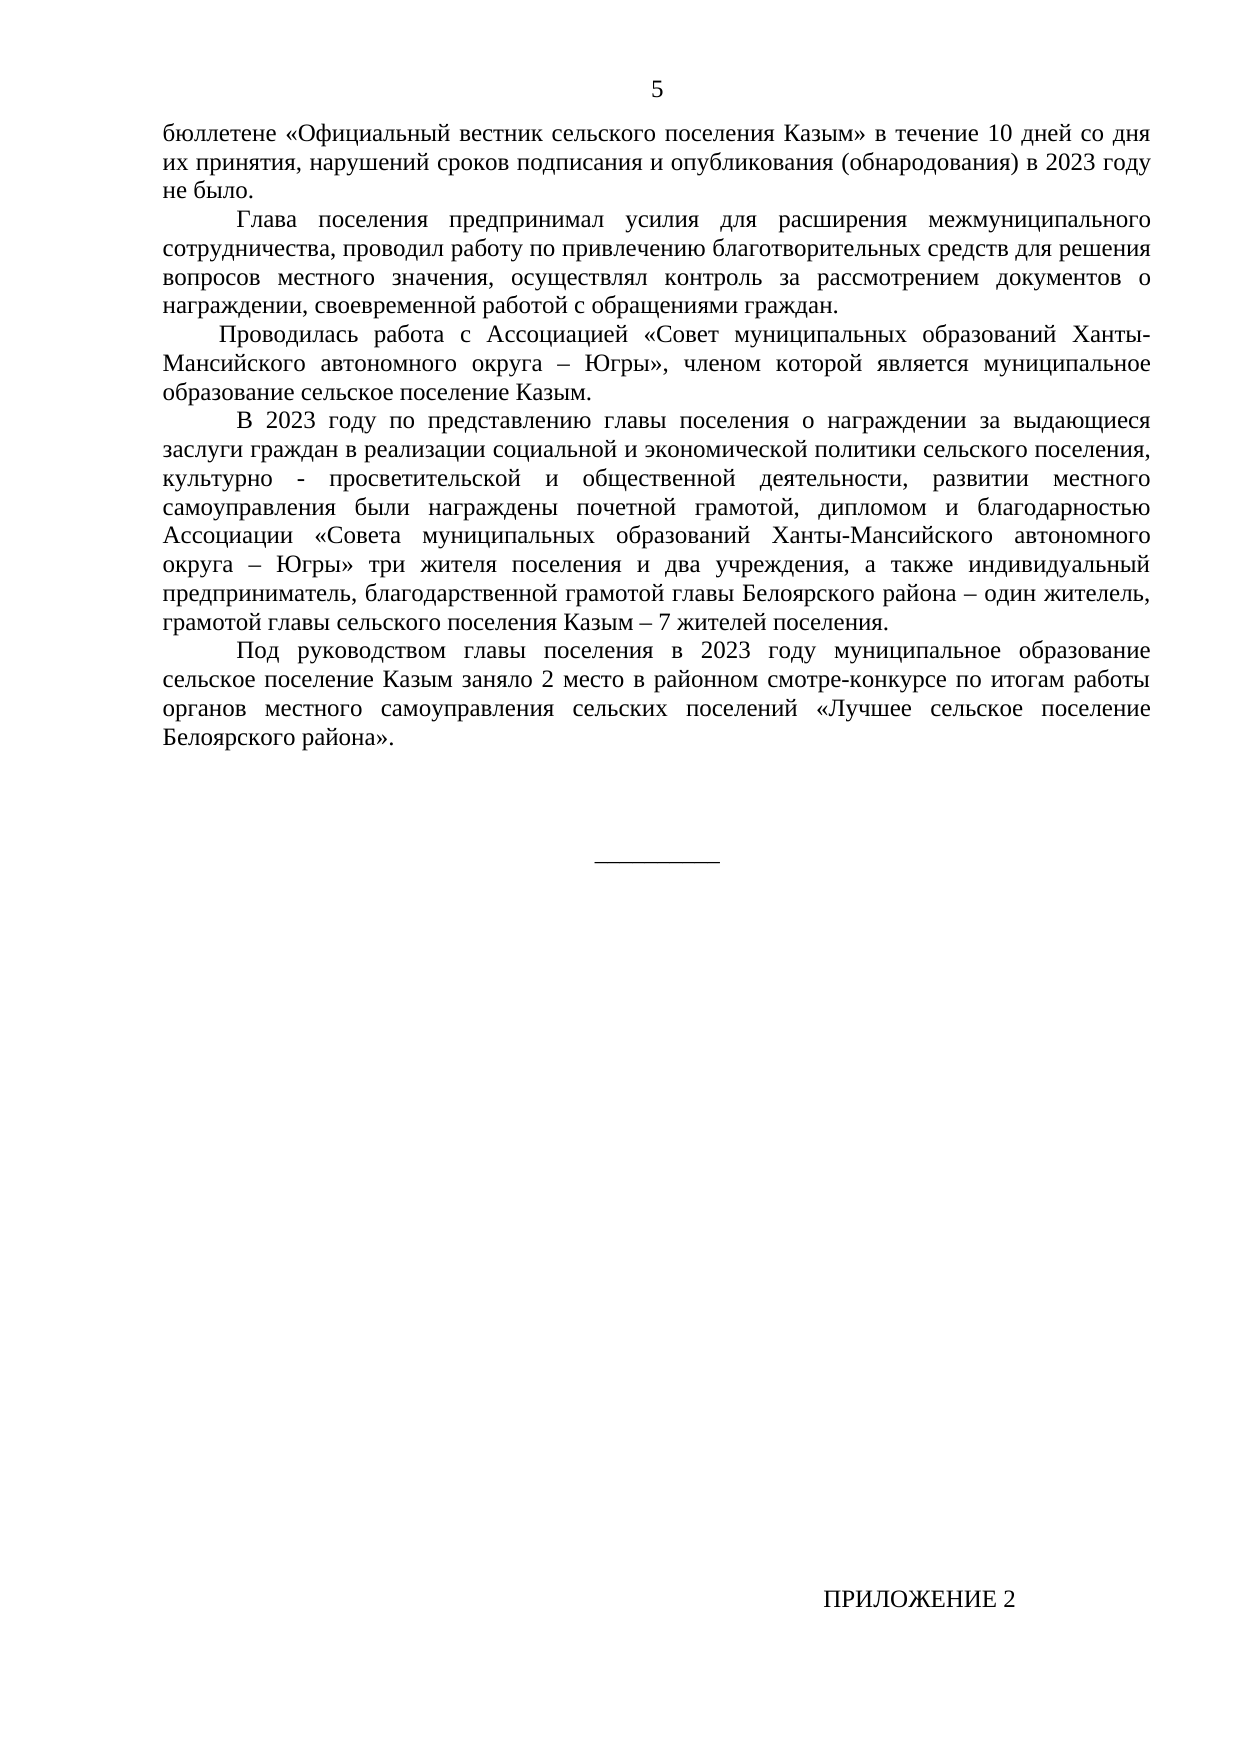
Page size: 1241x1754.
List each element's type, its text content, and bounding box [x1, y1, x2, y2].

text В 2023 году по представлению главы поселения о награждении за выдающиеся заслуги граждан в реализации социальной и экономической политики сельского поселения, культурно - просветительской и общественной деятельности, развитии местного самоуправления были награждены почетной грамотой, дипломом и благодарностью Ассоциации «Совета муниципальных образований Ханты-Мансийского автономного округа – Югры» три жителя поселения и два учреждения, а также индивидуальный предприниматель, благодарственной грамотой главы Белоярского района – один жителель, грамотой главы сельского поселения Казым – 7 жителей поселения. [162, 406, 1152, 636]
text Проводилась работа с Ассоциацией «Совет муниципальных образований Ханты-Мансийского автономного округа – Югры», членом которой является муниципальное образование сельское поселение Казым. [162, 319, 1152, 406]
text Под руководством главы поселения в 2023 году муниципальное образование сельское поселение Казым заняло 2 место в районном смотре-конкурсе по итогам работы органов местного самоуправления сельских поселений «Лучшее сельское поселение Белоярского района». [162, 636, 1152, 751]
text Глава поселения предпринимал усилия для расширения межмуниципального сотрудничества, проводил работу по привлечению благотворительных средств для решения вопросов местного значения, осуществлял контроль за рассмотрением документов о награждении, своевременной работой с обращениями граждан. [162, 204, 1152, 319]
text ПРИЛОЖЕНИЕ 2 [687, 1584, 1152, 1613]
text __________ [162, 837, 1152, 866]
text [162, 118, 1152, 204]
